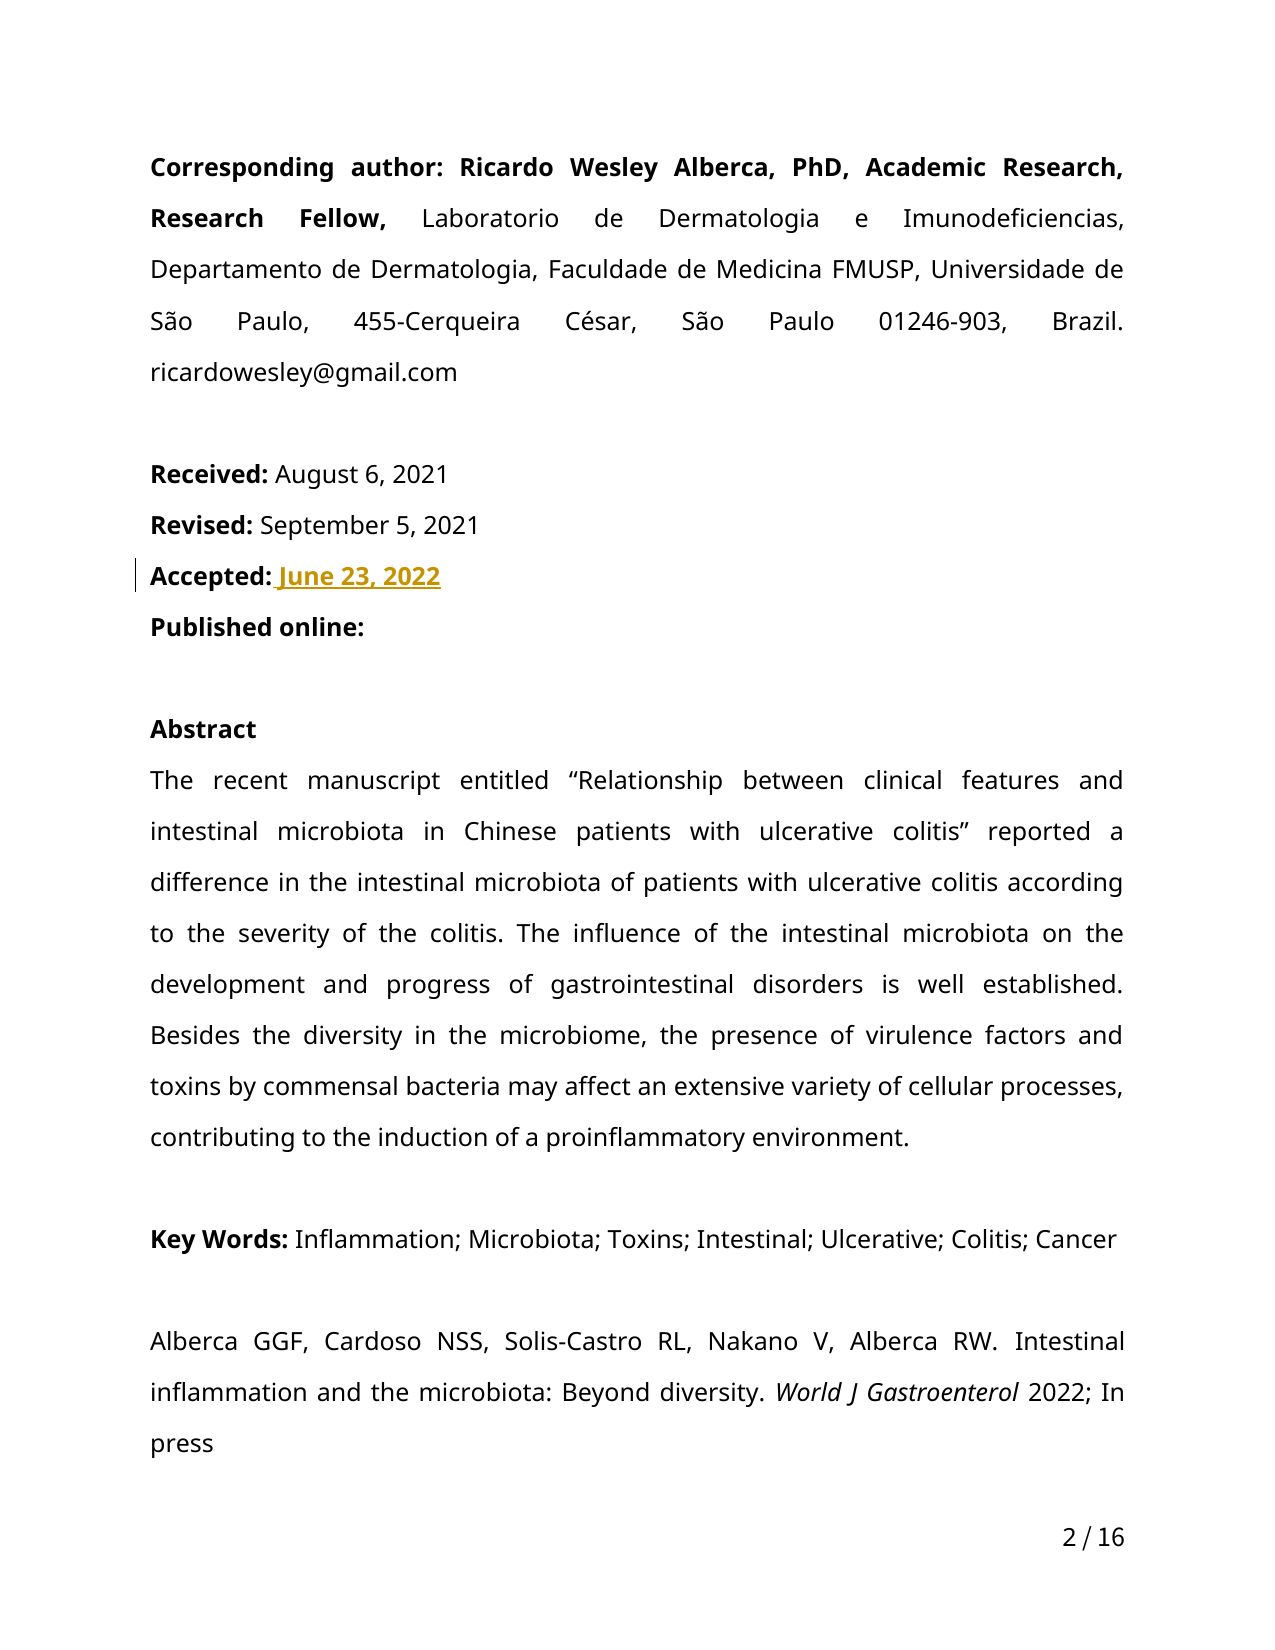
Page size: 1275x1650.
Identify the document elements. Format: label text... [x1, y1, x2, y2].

text Accepted: [150, 558, 1125, 592]
text Revised: September 5, 2021 [150, 507, 1125, 541]
text Published online: [150, 609, 1125, 643]
text Alberca GGF, Cardoso NSS, Solis-Castro RL, Nakano V, Alberca RW. Intestinal inflammation and the microbiota: Beyond diversity. World J Gastroenterol 2022; In press [150, 1324, 1125, 1460]
text Abstract [150, 711, 1125, 746]
text The recent manuscript entitled “Relationship between clinical features and intestinal microbiota in Chinese patients with ulcerative colitis” reported a difference in the intestinal microbiota of patients with ulcerative colitis according to the severity of the colitis. The influence of the intestinal microbiota on the development and progress of gastrointestinal disorders is well established. Besides the diversity in the microbiome, the presence of virulence factors and toxins by commensal bacteria may affect an extensive variety of cellular processes, contributing to the induction of a proinflammatory environment. [150, 762, 1125, 1154]
text Received: August 6, 2021 [150, 456, 1125, 490]
text Key Words: Inflammation; Microbiota; Toxins; Intestinal; Ulcerative; Colitis; Cancer [150, 1222, 1125, 1256]
text Corresponding author: Ricardo Wesley Alberca, PhD, Academic Research, Research Fellow, Laboratorio de Dermatologia e Imunodeficiencias, Departamento de Dermatologia, Faculdade de Medicina FMUSP, Universidade de São Paulo, 455-Cerqueira César, São Paulo 01246-903, Brazil. ricardowesley@gmail.com [150, 150, 1125, 388]
